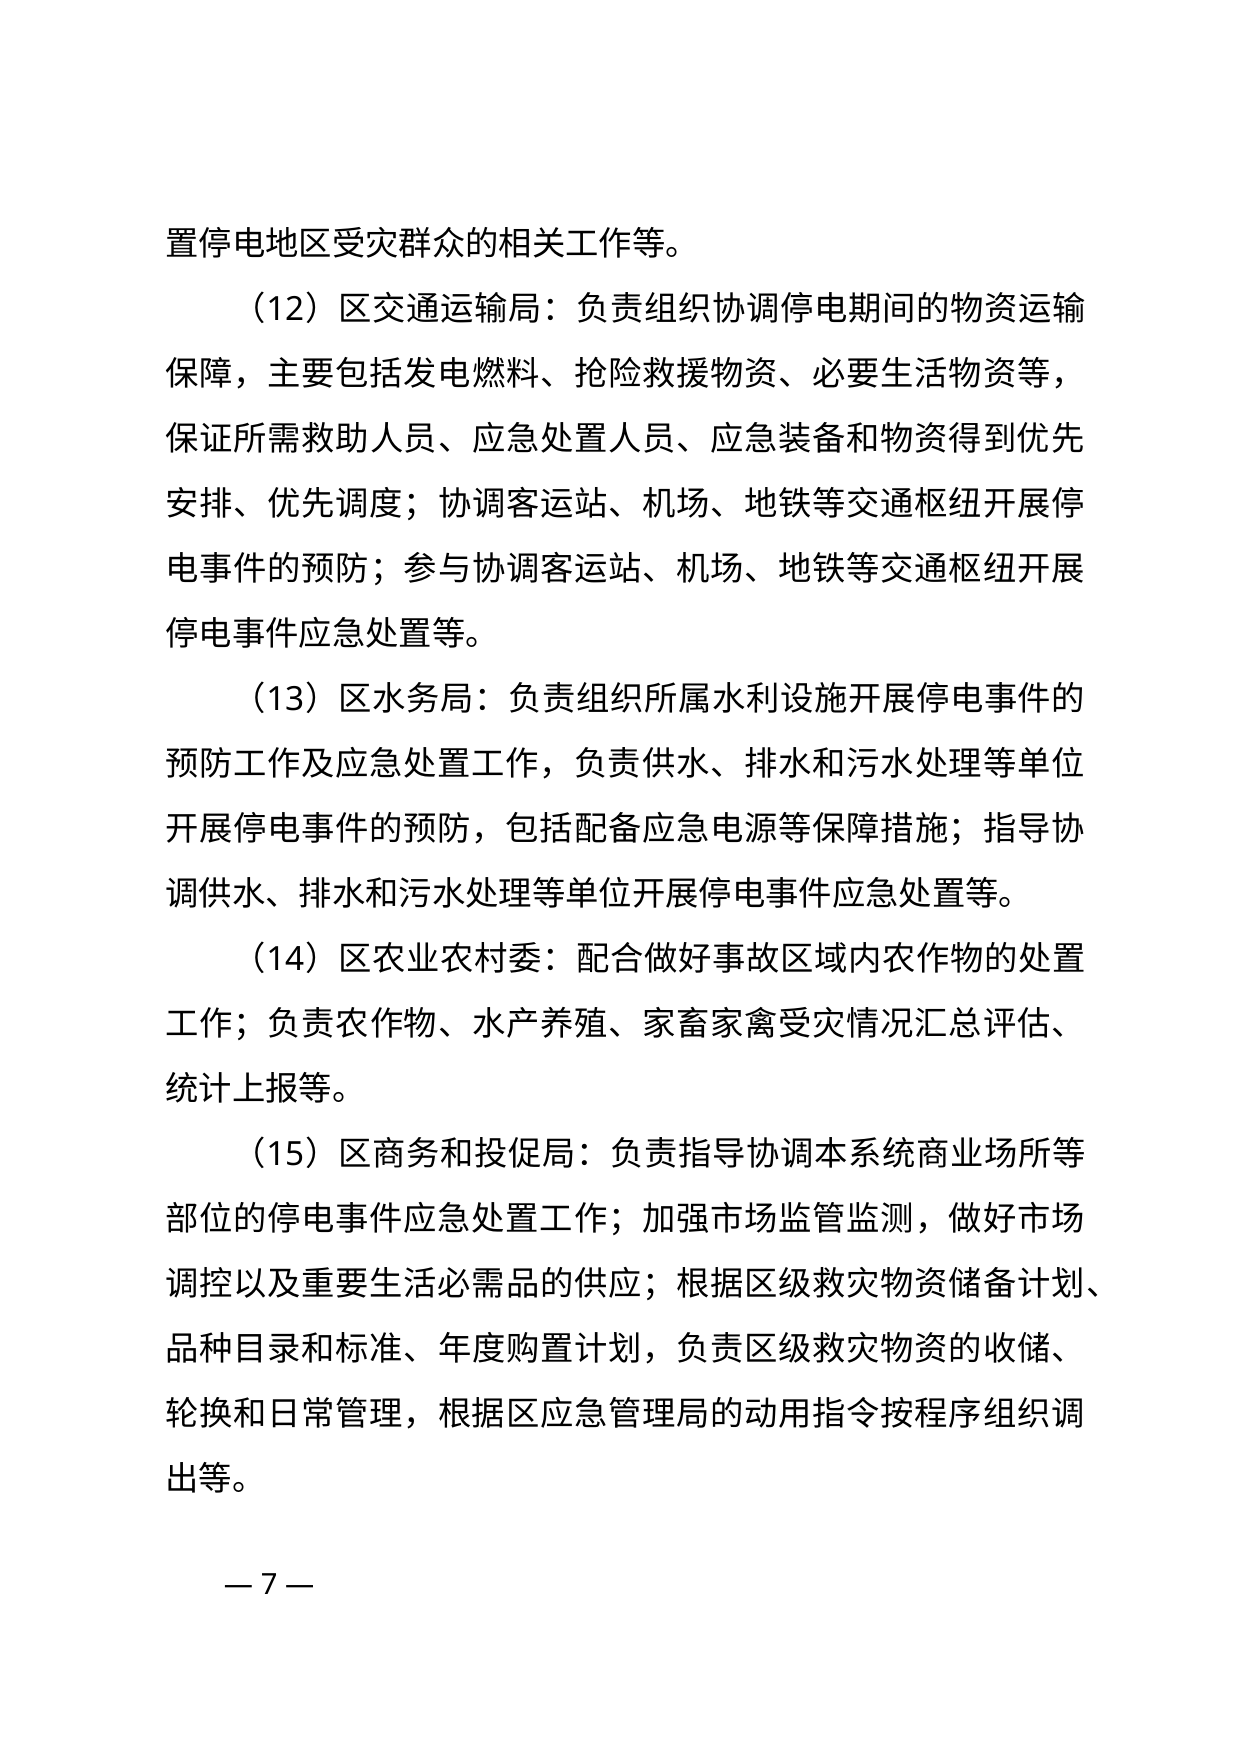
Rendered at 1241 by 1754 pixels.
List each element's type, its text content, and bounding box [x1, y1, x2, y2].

text （14）区农业农村委：配合做好事故区域内农作物的处置工作；负责农作物、水产养殖、家畜家禽受灾情况汇总评估、统计上报等。 [165, 923, 1087, 1118]
text （12）区交通运输局：负责组织协调停电期间的物资运输保障，主要包括发电燃料、抢险救援物资、必要生活物资等，保证所需救助人员、应急处置人员、应急装备和物资得到优先安排、优先调度；协调客运站、机场、地铁等交通枢纽开展停电事件的预防；参与协调客运站、机场、地铁等交通枢纽开展停电事件应急处置等。 [165, 273, 1087, 663]
text （13）区水务局：负责组织所属水利设施开展停电事件的预防工作及应急处置工作，负责供水、排水和污水处理等单位开展停电事件的预防，包括配备应急电源等保障措施；指导协调供水、排水和污水处理等单位开展停电事件应急处置等。 [165, 663, 1087, 923]
text （15）区商务和投促局：负责指导协调本系统商业场所等部位的停电事件应急处置工作；加强市场监管监测，做好市场调控以及重要生活必需品的供应；根据区级救灾物资储备计划、品种目录和标准、年度购置计划，负责区级救灾物资的收储、轮换和日常管理，根据区应急管理局的动用指令按程序组织调出等。 [165, 1118, 1087, 1508]
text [165, 208, 1087, 273]
